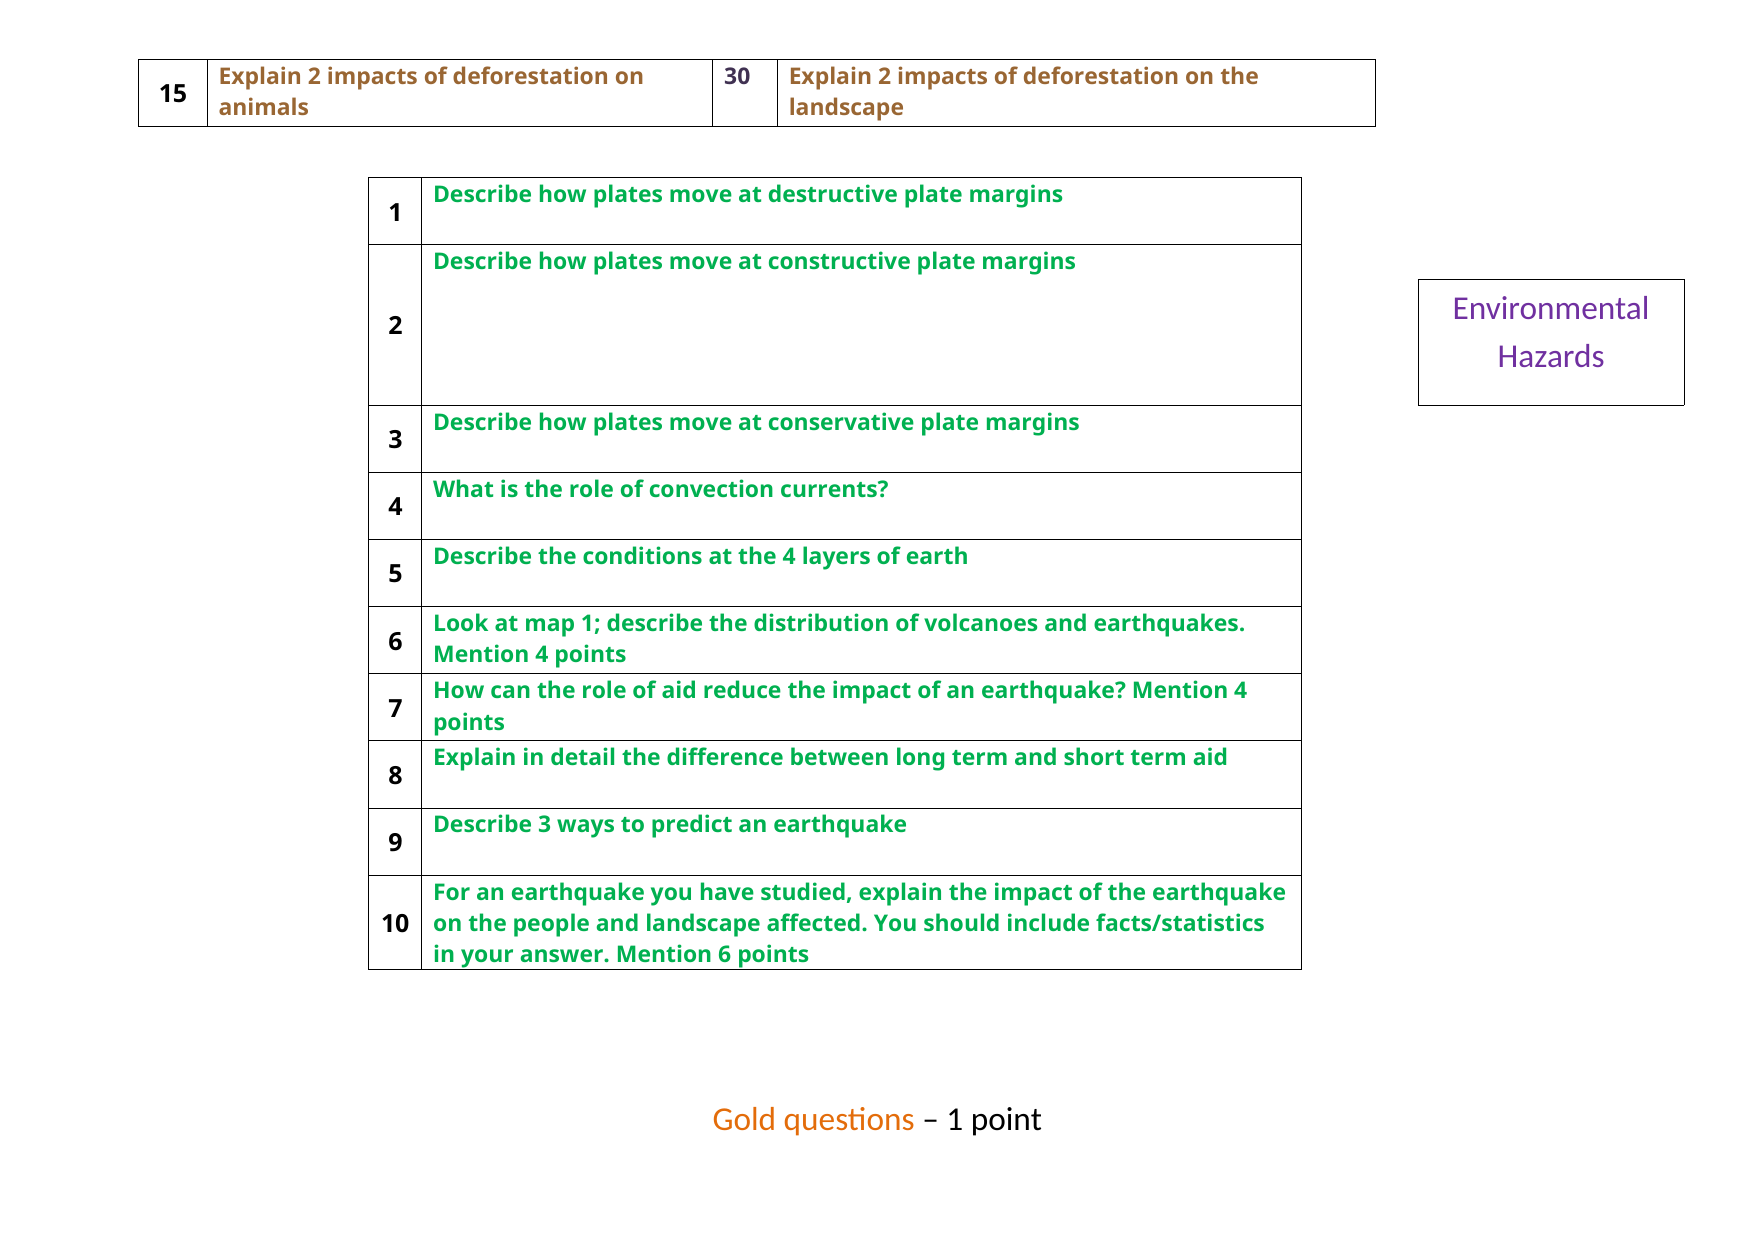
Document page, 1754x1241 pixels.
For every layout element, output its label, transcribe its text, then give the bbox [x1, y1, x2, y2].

table_cell 4 [369, 473, 421, 539]
table_cell Explain 2 impacts of deforestation on animals [208, 60, 712, 126]
table_cell Explain 2 impacts of deforestation on the landscape [778, 60, 1375, 126]
table_cell 7 [369, 674, 421, 740]
table_cell 5 [369, 540, 421, 606]
table_cell Explain in detail the difference between long term and short term aid [422, 741, 1301, 807]
text Gold questions – 1 point [150, 1097, 1604, 1138]
table_cell What is the role of convection currents? [422, 473, 1301, 539]
table_cell Describe how plates move at conservative plate margins [422, 406, 1301, 472]
table_cell 8 [369, 741, 421, 807]
table_cell 3 [369, 406, 421, 472]
table_cell Describe how plates move at constructive plate margins [422, 245, 1301, 405]
table_cell 6 [369, 607, 421, 673]
table_cell 30 [713, 60, 777, 126]
table_cell 9 [369, 809, 421, 874]
table_cell 15 [139, 60, 207, 126]
table_header Describe how plates move at destructive plate margins [422, 178, 1301, 244]
table_cell 10 [369, 876, 421, 969]
table_cell Describe 3 ways to predict an earthquake [422, 809, 1301, 874]
table_cell How can the role of aid reduce the impact of an earthquake? Mention 4 points [422, 674, 1301, 740]
table_header 1 [369, 178, 421, 244]
table_cell For an earthquake you have studied, explain the impact of the earthquake on the people and landscape affected. You should include facts/statistics in your answer. Mention 6 points [422, 876, 1301, 969]
table_cell 2 [369, 245, 421, 405]
table_cell Look at map 1; describe the distribution of volcanoes and earthquakes. Mention 4 points [422, 607, 1301, 673]
table_cell Describe the conditions at the 4 layers of earth [422, 540, 1301, 606]
